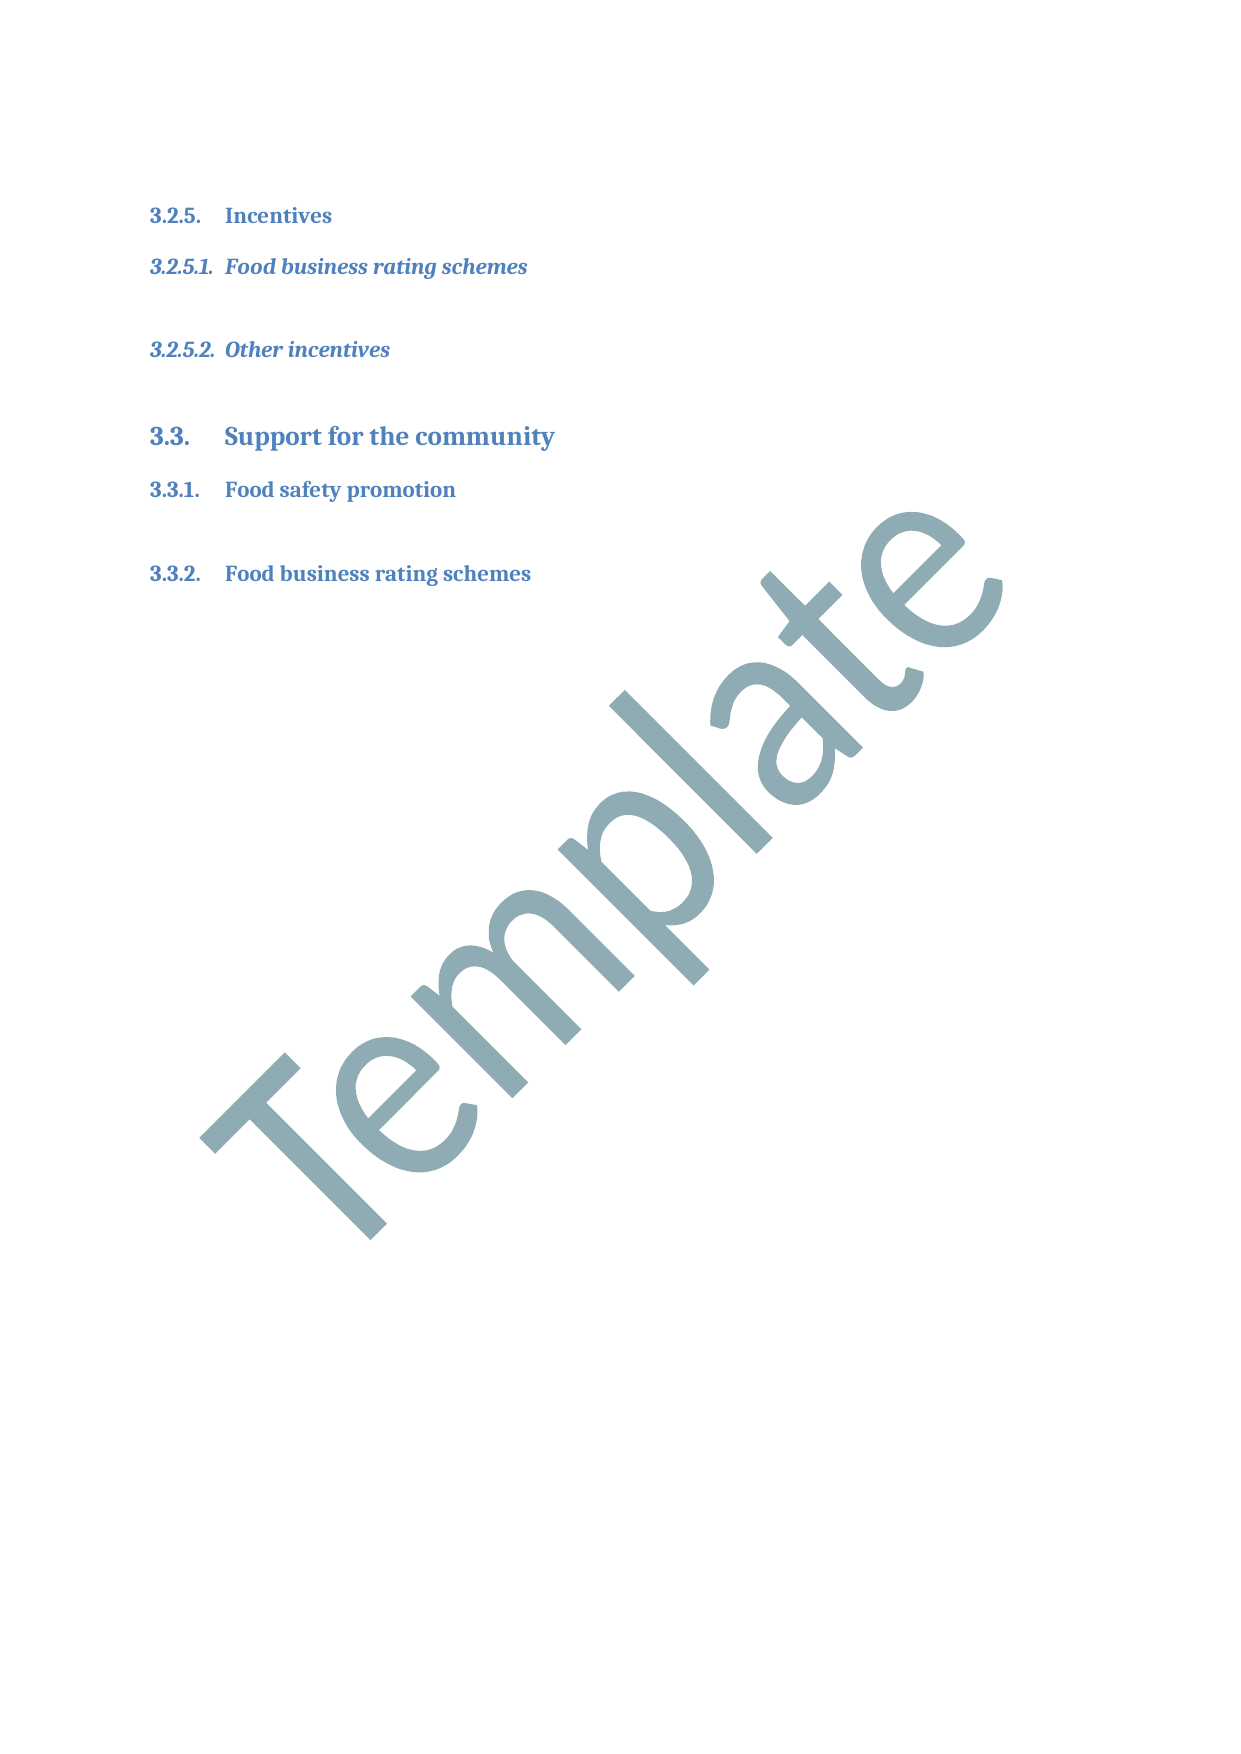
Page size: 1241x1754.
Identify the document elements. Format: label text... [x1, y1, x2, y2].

subtitle Food business rating schemes [150, 560, 1090, 587]
subtitle Incentives [150, 203, 1090, 229]
subtitle Other incentives [150, 337, 1090, 364]
subtitle Support for the community [150, 421, 1090, 452]
subtitle Food business rating schemes [150, 254, 1090, 280]
subtitle Food safety promotion [150, 477, 1090, 503]
